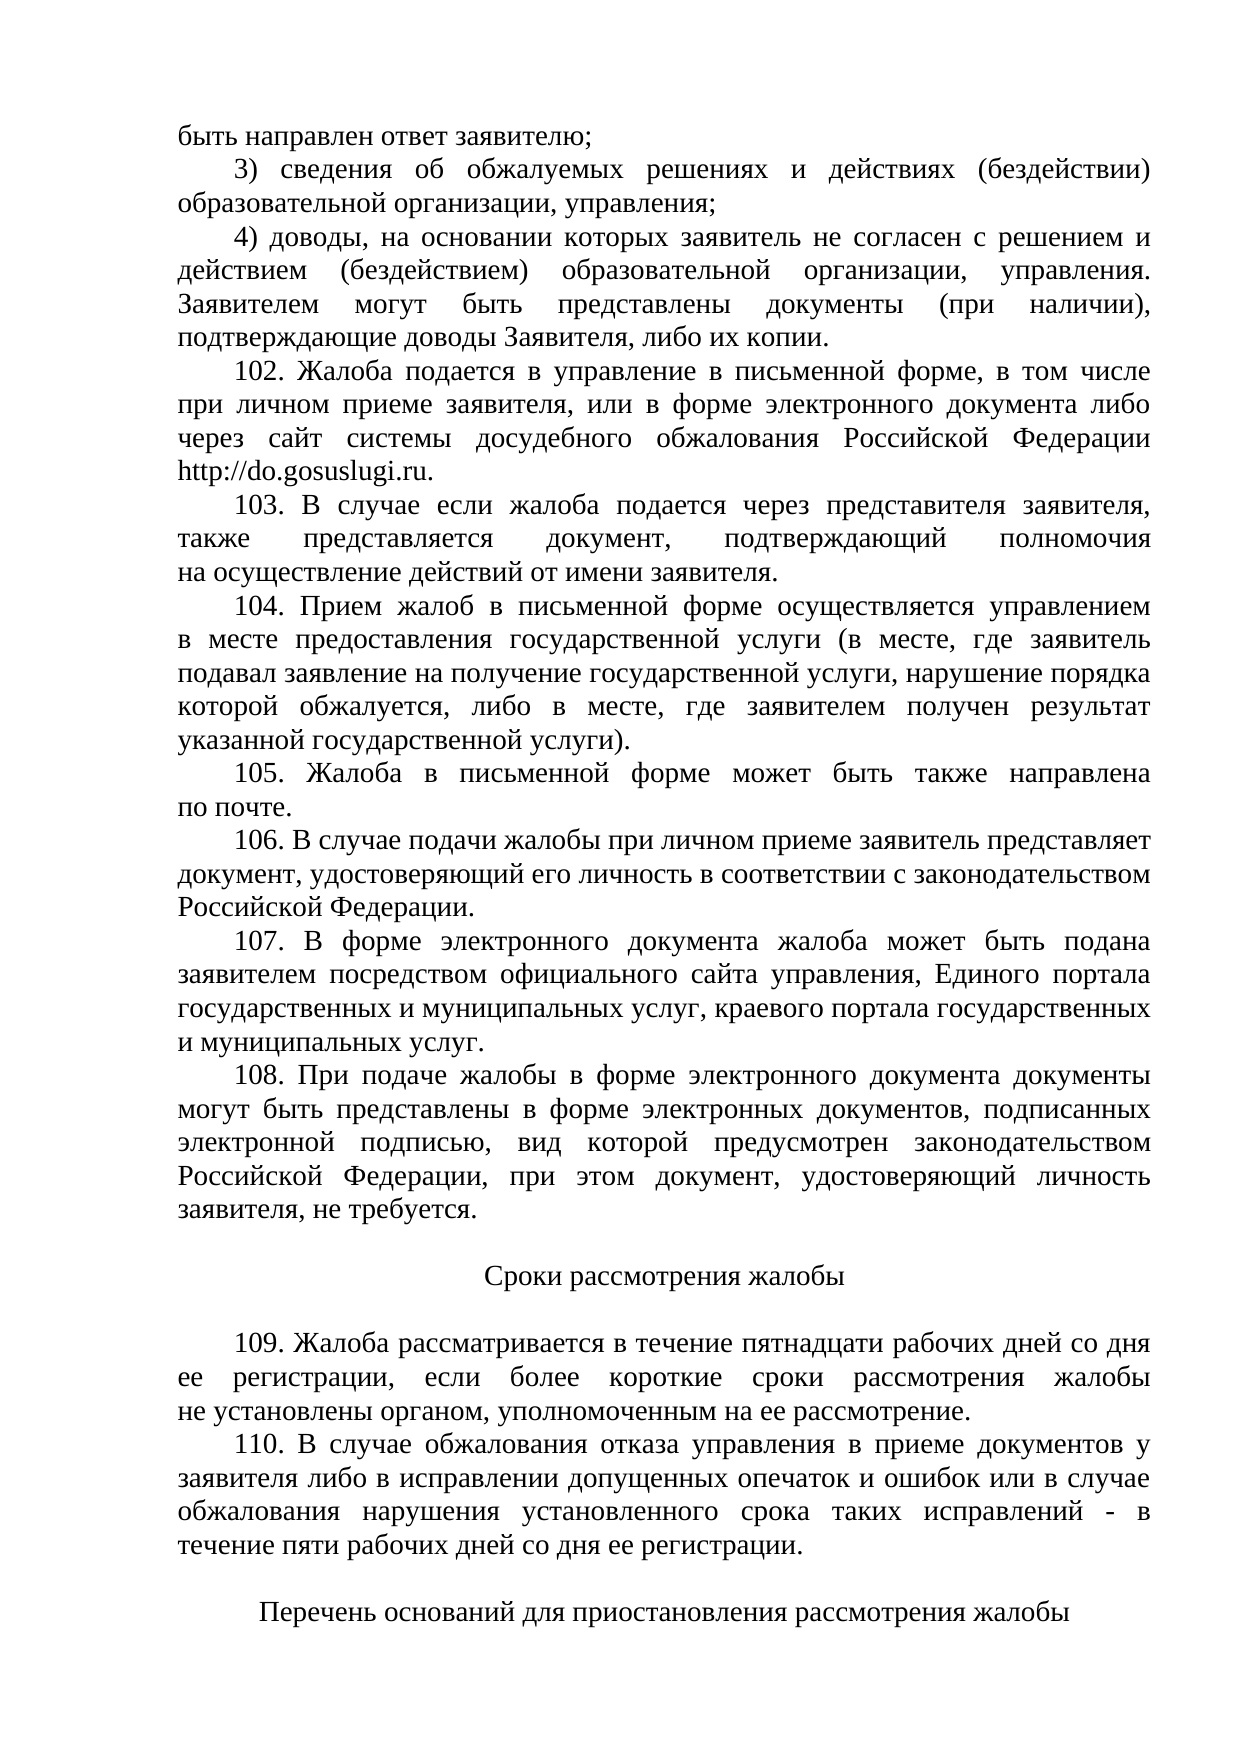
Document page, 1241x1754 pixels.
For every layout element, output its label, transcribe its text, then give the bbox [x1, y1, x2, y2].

text 102. Жалоба подается в управление в письменной форме, в том числе при личном приеме заявителя, или в форме электронного документа либо через сайт системы досудебного обжалования Российской Федерации http://do.gosuslugi.ru. [177, 353, 1152, 487]
text 4) доводы, на основании которых заявитель не согласен с решением и действием (бездействием) образовательной организации, управления. Заявителем могут быть представлены документы (при наличии), подтверждающие доводы Заявителя, либо их копии. [177, 219, 1152, 353]
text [177, 118, 1152, 152]
text 103. В случае если жалоба подается через представителя заявителя, также представляется документ, подтверждающий полномочия на осуществление действий от имени заявителя. [177, 487, 1152, 588]
text 110. В случае обжалования отказа управления в приеме документов у заявителя либо в исправлении допущенных опечаток и ошибок или в случае обжалования нарушения установленного срока таких исправлений - в течение пяти рабочих дней со дня ее регистрации. [177, 1426, 1152, 1560]
text 104. Прием жалоб в письменной форме осуществляется управлением в месте предоставления государственной услуги (в месте, где заявитель подавал заявление на получение государственной услуги, нарушение порядка которой обжалуется, либо в месте, где заявителем получен результат указанной государственной услуги). [177, 588, 1152, 755]
text 3) сведения об обжалуемых решениях и действиях (бездействии) образовательной организации, управления; [177, 152, 1152, 219]
text 108. При подаче жалобы в форме электронного документа документы могут быть представлены в форме электронных документов, подписанных электронной подписью, вид которой предусмотрен законодательством Российской Федерации, при этом документ, удостоверяющий личность заявителя, не требуется. [177, 1057, 1152, 1225]
text 105. Жалоба в письменной форме может быть также направлена по почте. [177, 755, 1152, 822]
title Сроки рассмотрения жалобы [177, 1258, 1152, 1292]
title Перечень оснований для приостановления рассмотрения жалобы [177, 1594, 1152, 1627]
text 109. Жалоба рассматривается в течение пятнадцати рабочих дней со дня ее регистрации, если более короткие сроки рассмотрения жалобы не установлены органом, уполномоченным на ее рассмотрение. [177, 1326, 1152, 1426]
text 106. В случае подачи жалобы при личном приеме заявитель представляет документ, удостоверяющий его личность в соответствии с законодательством Российской Федерации. [177, 822, 1152, 923]
text 107. В форме электронного документа жалоба может быть подана заявителем посредством официального сайта управления, Единого портала государственных и муниципальных услуг, краевого портала государственных и муниципальных услуг. [177, 923, 1152, 1057]
